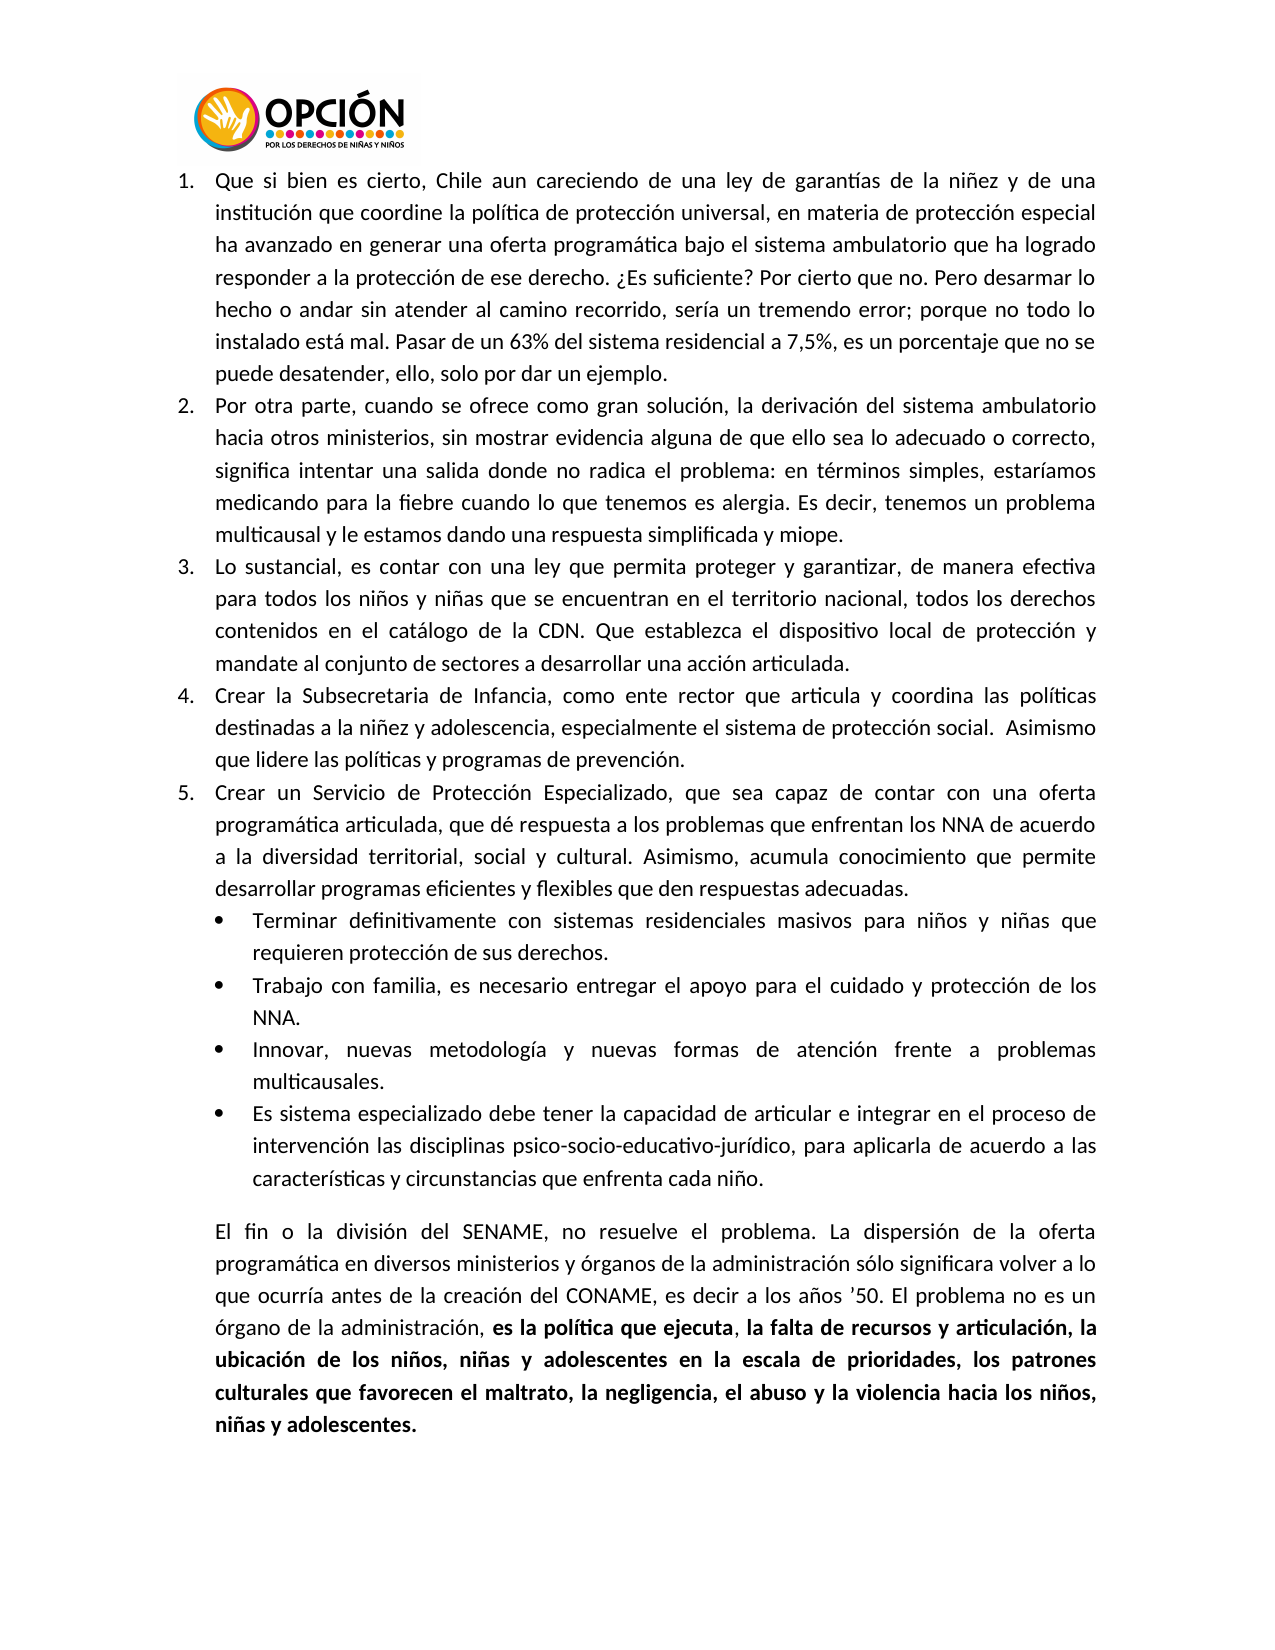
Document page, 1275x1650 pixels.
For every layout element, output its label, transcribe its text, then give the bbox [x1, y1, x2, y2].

list Trabajo con familia, es necesario entregar el apoyo para el cuidado y protección de los NNA. [215, 971, 1098, 1031]
text El fin o la división del SENAME, no resuelve el problema. La dispersión de la oferta programática en diversos ministerios y órganos de la administración sólo significara volver a lo que ocurría antes de la creación del CONAME, es decir a los años ’50. El problema no es un órgano de la administración, es la política que ejecuta, la falta de recursos y articulación, la ubicación de los niños, niñas y adolescentes en la escala de prioridades, los patrones culturales que favorecen el maltrato, la negligencia, el abuso y la violencia hacia los niños, niñas y adolescentes. [215, 1217, 1098, 1438]
list Por otra parte, cuando se ofrece como gran solución, la derivación del sistema ambulatorio hacia otros ministerios, sin mostrar evidencia alguna de que ello sea lo adecuado o correcto, significa intentar una salida donde no radica el problema: en términos simples, estaríamos medicando para la fiebre cuando lo que tenemos es alergia. Es decir, tenemos un problema multicausal y le estamos dando una respuesta simplificada y miope. [177, 391, 1098, 548]
list Crear un Servicio de Protección Especializado, que sea capaz de contar con una oferta programática articulada, que dé respuesta a los problemas que enfrentan los NNA de acuerdo a la diversidad territorial, social y cultural. Asimismo, acumula conocimiento que permite desarrollar programas eficientes y flexibles que den respuestas adecuadas. [177, 778, 1098, 902]
picture [177, 73, 421, 166]
list Innovar, nuevas metodología y nuevas formas de atención frente a problemas multicausales. [215, 1035, 1098, 1095]
list Terminar definitivamente con sistemas residenciales masivos para niños y niñas que requieren protección de sus derechos. [215, 906, 1098, 967]
list Crear la Subsecretaria de Infancia, como ente rector que articula y coordina las políticas destinadas a la niñez y adolescencia, especialmente el sistema de protección social. Asimismo que lidere las políticas y programas de prevención. [177, 681, 1098, 773]
list Que si bien es cierto, Chile aun careciendo de una ley de garantías de la niñez y de una institución que coordine la política de protección universal, en materia de protección especial ha avanzado en generar una oferta programática bajo el sistema ambulatorio que ha logrado responder a la protección de ese derecho. ¿Es suficiente? Por cierto que no. Pero desarmar lo hecho o andar sin atender al camino recorrido, sería un tremendo error; porque no todo lo instalado está mal. Pasar de un 63% del sistema residencial a 7,5%, es un porcentaje que no se puede desatender, ello, solo por dar un ejemplo. [177, 166, 1098, 387]
list Lo sustancial, es contar con una ley que permita proteger y garantizar, de manera efectiva para todos los niños y niñas que se encuentran en el territorio nacional, todos los derechos contenidos en el catálogo de la CDN. Que establezca el dispositivo local de protección y mandate al conjunto de sectores a desarrollar una acción articulada. [177, 552, 1098, 677]
list Es sistema especializado debe tener la capacidad de articular e integrar en el proceso de intervención las disciplinas psico-socio-educativo-jurídico, para aplicarla de acuerdo a las características y circunstancias que enfrenta cada niño. [215, 1099, 1098, 1192]
